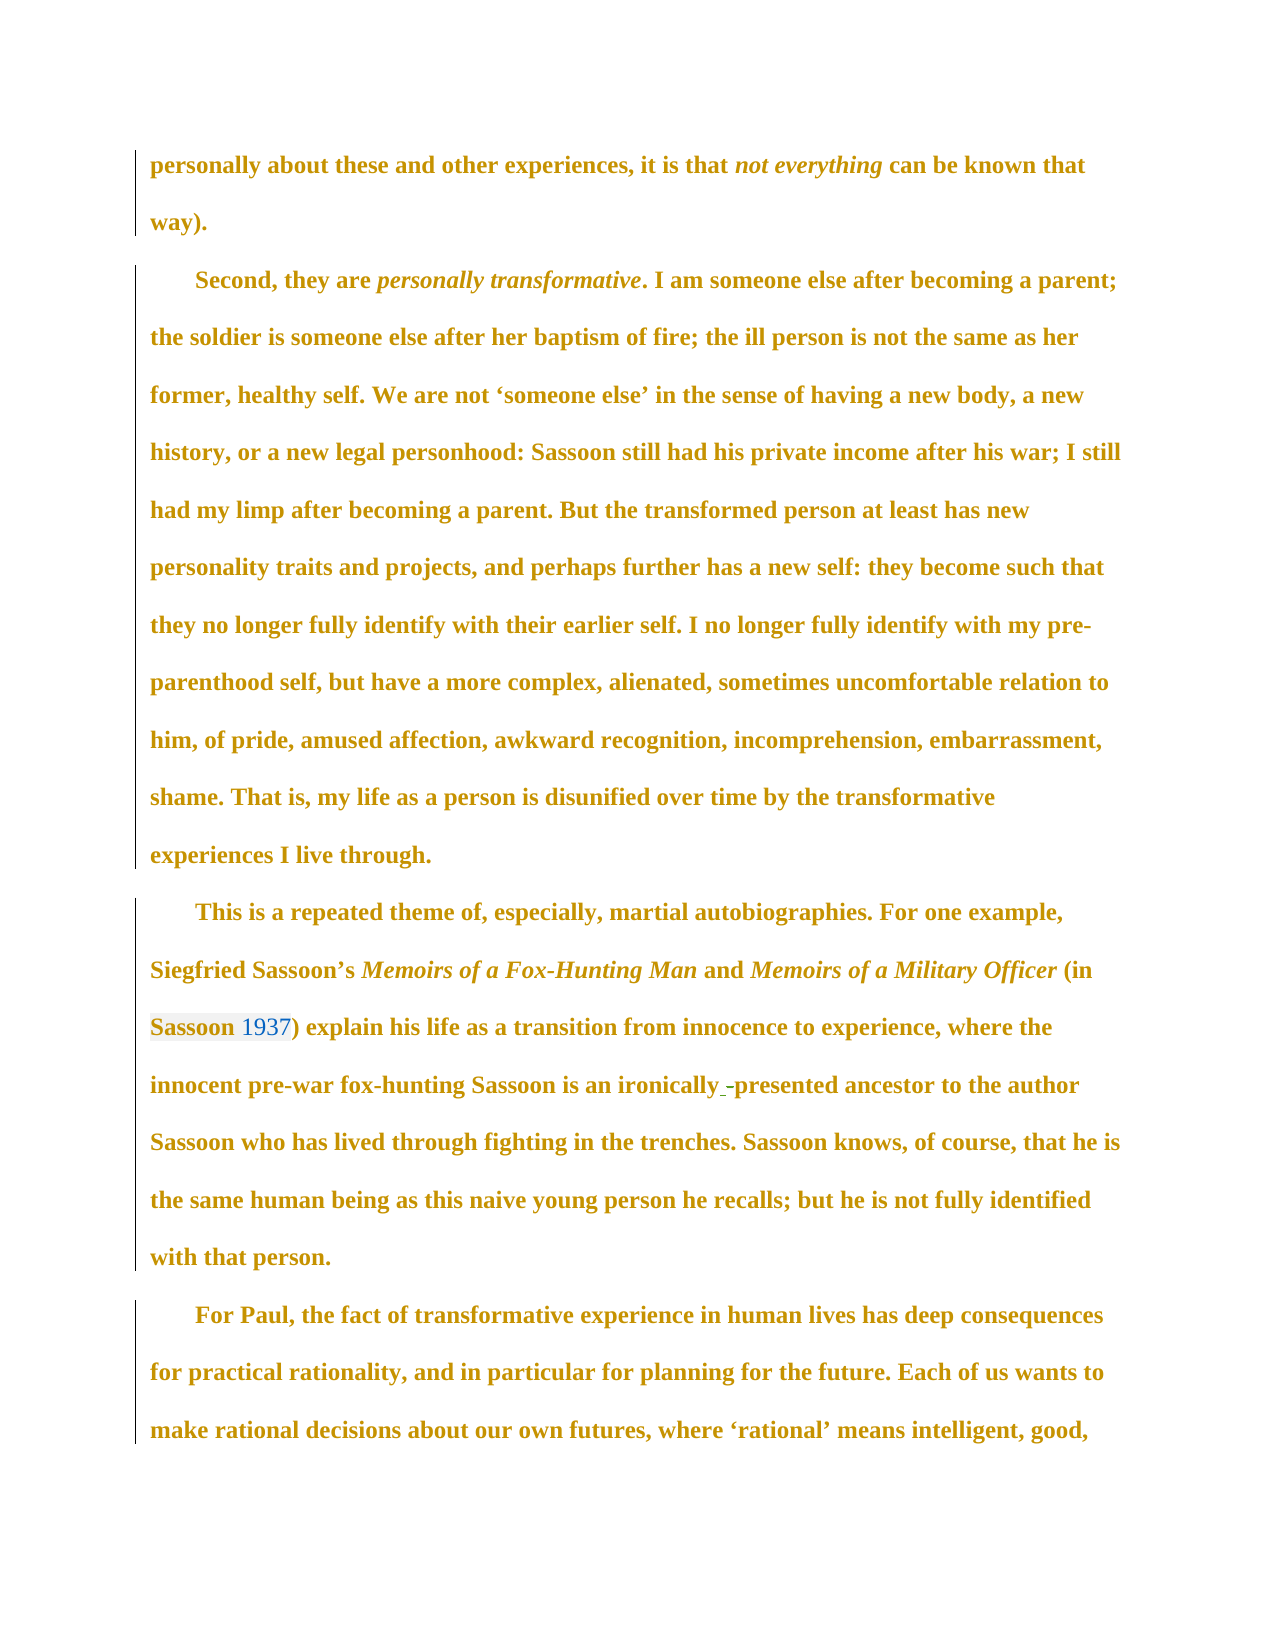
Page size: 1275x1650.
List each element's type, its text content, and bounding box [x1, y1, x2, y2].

text Second, they are personally transformative. I am someone else after becoming a parent; the soldier is someone else after her baptism of fire; the ill person is not the same as her former, healthy self. We are not ‘someone else’ in the sense of having a new body, a new history, or a new legal personhood: Sassoon still had his private income after his war; I still had my limp after becoming a parent. But the transformed person at least has new personality traits and projects, and perhaps further has a new self: they become such that they no longer fully identify with their earlier self. I no longer fully identify with my pre-parenthood self, but have a more complex, alienated, sometimes uncomfortable relation to him, of pride, amused affection, awkward recognition, incomprehension, embarrassment, shame. That is, my life as a person is disunified over time by the transformative experiences I live through. [150, 265, 1125, 869]
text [150, 150, 1125, 236]
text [150, 1300, 1125, 1444]
text This is a repeated theme of, especially, martial autobiographies. For one example, Siegfried Sassoon’s Memoirs of a Fox-Hunting Man and Memoirs of a Military Officer (in Sassoon 1937) explain his life as a transition from innocence to experience, where the innocent pre-war fox-hunting Sassoon is an ironicallypresented ancestor to the author Sassoon who has lived through fighting in the trenches. Sassoon knows, of course, that he is the same human being as this naive young person he recalls; but he is not fully identified with that person. [150, 897, 1125, 1271]
